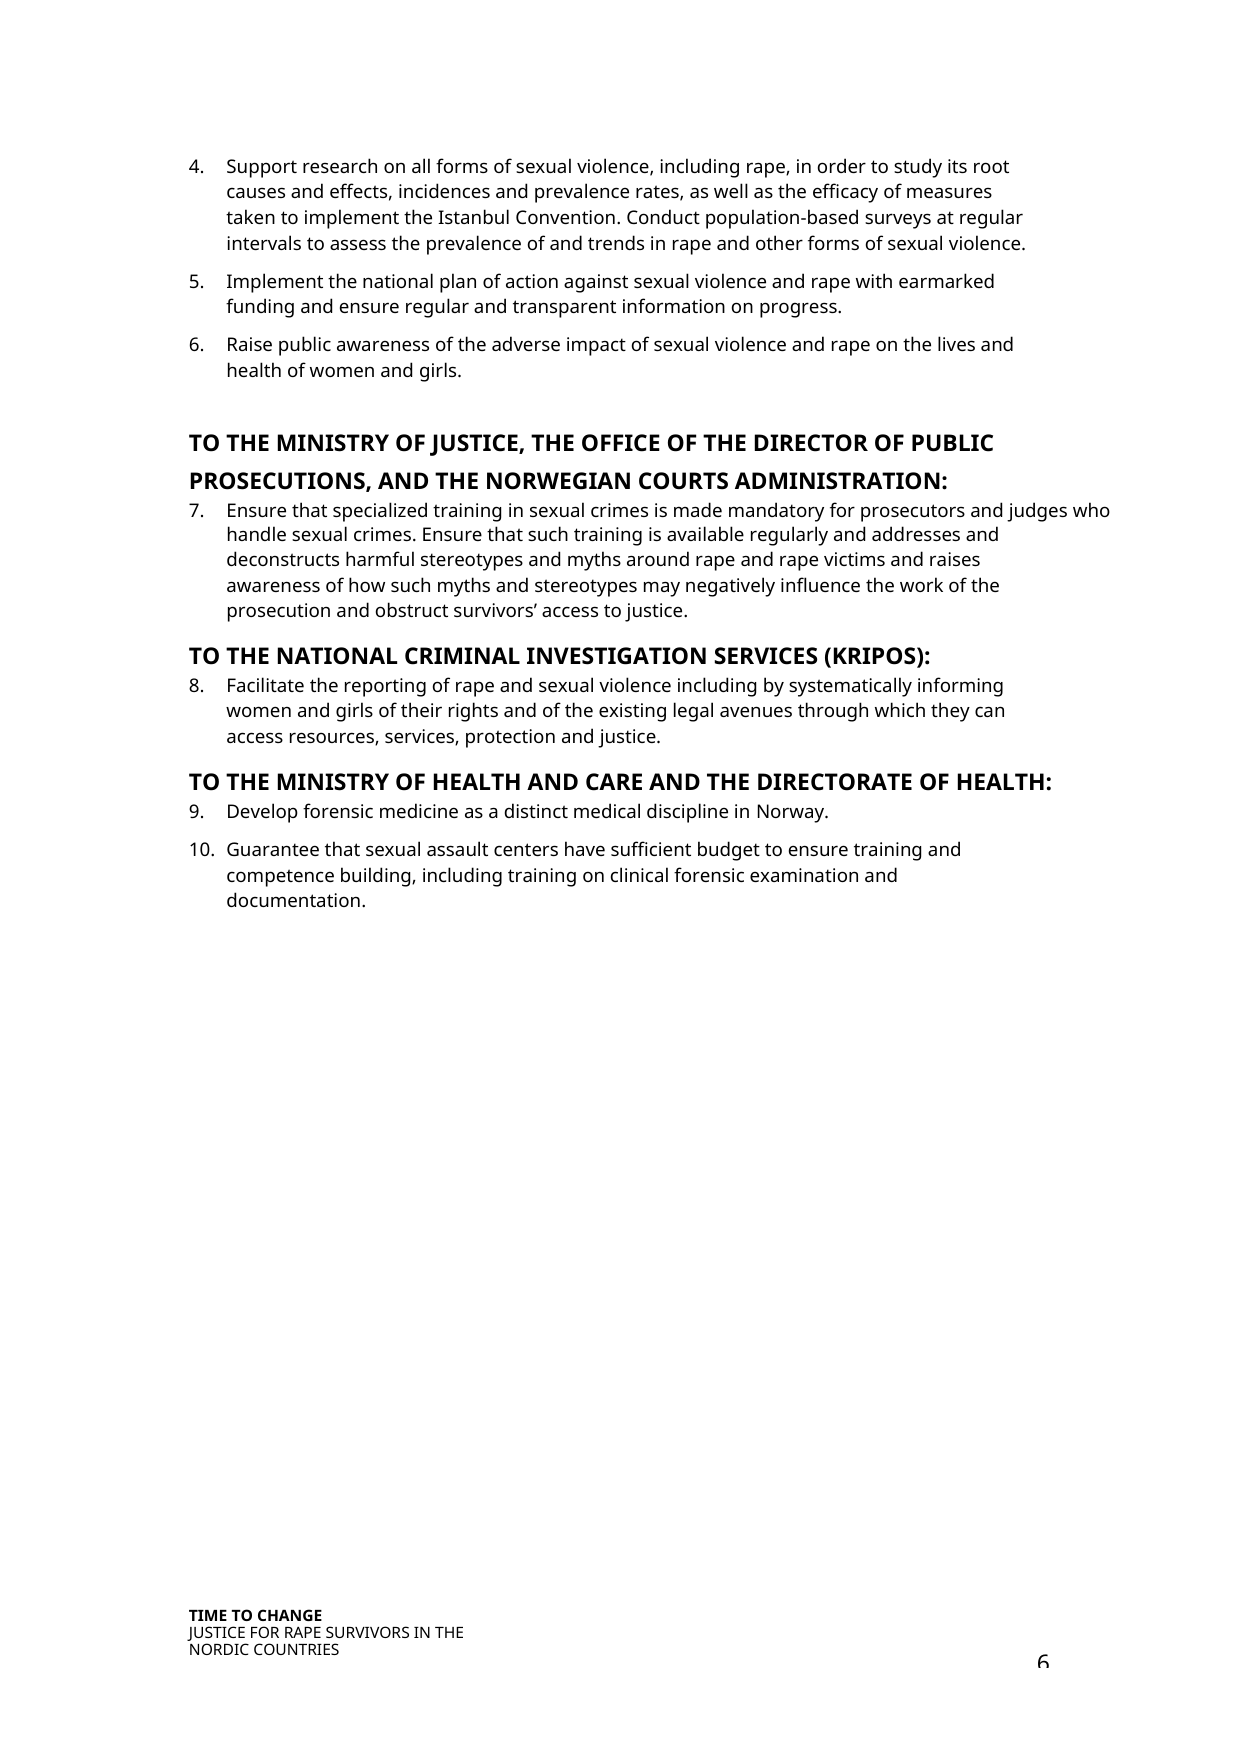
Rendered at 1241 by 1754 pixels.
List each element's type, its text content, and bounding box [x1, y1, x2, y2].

list Facilitate the reporting of rape and sexual violence including by systematically informing women and girls of their rights and of the existing legal avenues through which they can access resources, services, protection and justice. [189, 672, 1044, 749]
subtitle TO THE MINISTRY OF JUSTICE, THE OFFICE OF THE DIRECTOR OF PUBLIC PROSECUTIONS, AND THE NORWEGIAN COURTS ADMINISTRATION: [189, 427, 1050, 496]
list Implement the national plan of action against sexual violence and rape with earmarked funding and ensure regular and transparent information on progress. [189, 268, 1016, 319]
list Develop forensic medicine as a distinct medical discipline in Norway. [189, 798, 1178, 824]
list Guarantee that sexual assault centers have sufficient budget to ensure training and competence building, including training on clinical forensic examination and documentation. [189, 836, 987, 913]
list Raise public awareness of the adverse impact of sexual violence and rape on the lives and health of women and girls. [189, 332, 1016, 383]
text handle sexual crimes. Ensure that such training is available regularly and addresses and deconstructs harmful stereotypes and myths around rape and rape victims and raises awareness of how such myths and stereotypes may negatively influence the work of the prosecution and obstruct survivors’ access to justice. [226, 521, 1041, 623]
subtitle TO THE NATIONAL CRIMINAL INVESTIGATION SERVICES (KRIPOS): [189, 639, 1178, 671]
list Support research on all forms of sexual violence, including rape, in order to study its root causes and effects, incidences and prevalence rates, as well as the efficacy of measures taken to implement the Istanbul Convention. Conduct population-based surveys at regular intervals to assess the prevalence of and trends in rape and other forms of sexual violence. [189, 153, 1038, 255]
list Ensure that specialized training in sexual crimes is made mandatory for prosecutors and judges who [189, 503, 1178, 521]
subtitle TO THE MINISTRY OF HEALTH AND CARE AND THE DIRECTORATE OF HEALTH: [189, 766, 1178, 797]
